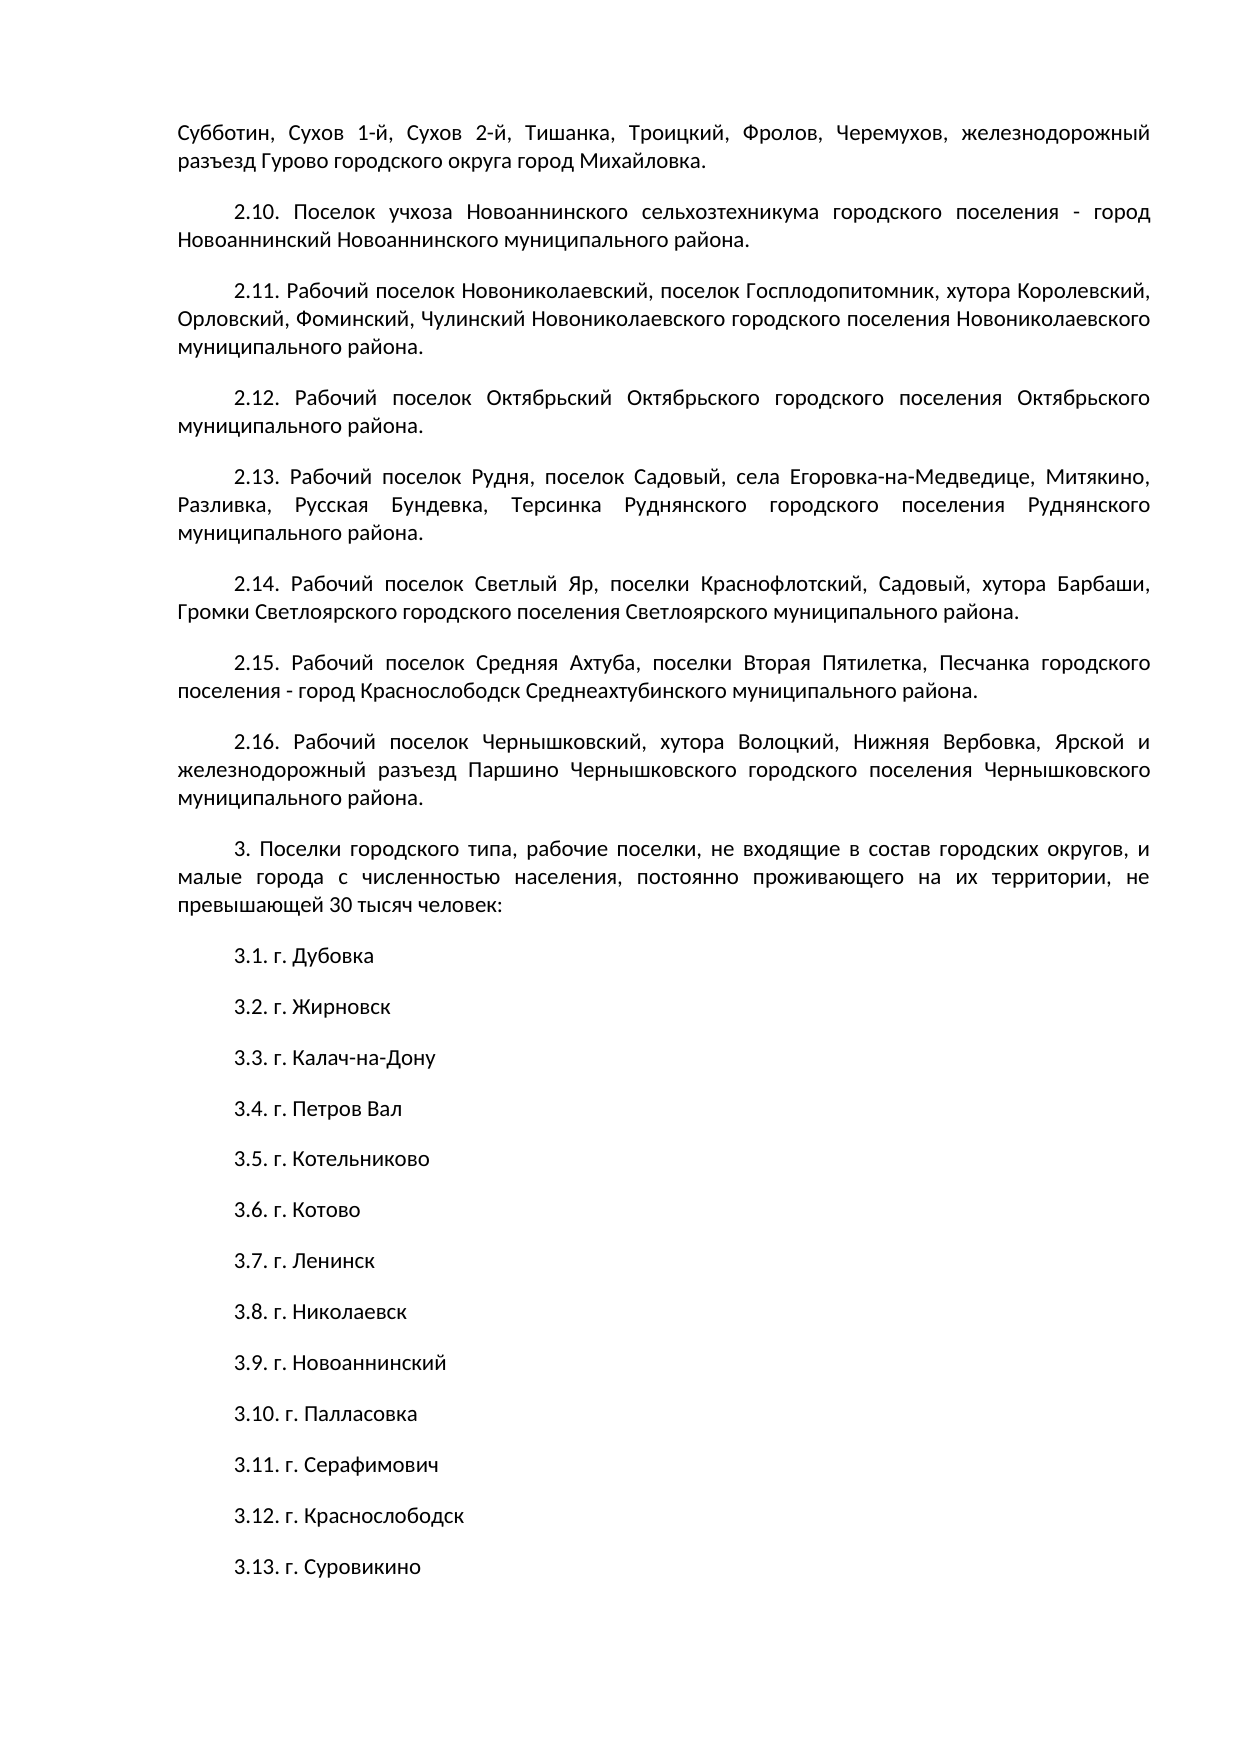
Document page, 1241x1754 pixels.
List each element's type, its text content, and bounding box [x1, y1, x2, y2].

text 3.6. г. Котово [177, 1196, 1152, 1223]
text 3.11. г. Серафимович [177, 1450, 1152, 1478]
text 2.14. Рабочий поселок Светлый Яр, поселки Краснофлотский, Садовый, хутора Барбаши, Громки Светлоярского городского поселения Светлоярского муниципального района. [177, 569, 1152, 625]
text 2.12. Рабочий поселок Октябрьский Октябрьского городского поселения Октябрьского муниципального района. [177, 383, 1152, 439]
text 3.3. г. Калач-на-Дону [177, 1043, 1152, 1071]
text 3.12. г. Краснослободск [177, 1501, 1152, 1529]
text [177, 118, 1152, 174]
text 3.8. г. Николаевск [177, 1297, 1152, 1325]
text 3.4. г. Петров Вал [177, 1094, 1152, 1122]
text 3. Поселки городского типа, рабочие поселки, не входящие в состав городских округов, и малые города с численностью населения, постоянно проживающего на их территории, не превышающей 30 тысяч человек: [177, 834, 1152, 918]
text 3.7. г. Ленинск [177, 1246, 1152, 1274]
text 3.13. г. Суровикино [177, 1552, 1152, 1580]
text 2.16. Рабочий поселок Чернышковский, хутора Волоцкий, Нижняя Вербовка, Ярской и железнодорожный разъезд Паршино Чернышковского городского поселения Чернышковского муниципального района. [177, 727, 1152, 811]
text 2.13. Рабочий поселок Рудня, поселок Садовый, села Егоровка-на-Медведице, Митякино, Разливка, Русская Бундевка, Терсинка Руднянского городского поселения Руднянского муниципального района. [177, 462, 1152, 546]
text 3.2. г. Жирновск [177, 992, 1152, 1020]
text 2.11. Рабочий поселок Новониколаевский, поселок Госплодопитомник, хутора Королевский, Орловский, Фоминский, Чулинский Новониколаевского городского поселения Новониколаевского муниципального района. [177, 276, 1152, 360]
text 3.10. г. Палласовка [177, 1399, 1152, 1427]
text 3.5. г. Котельниково [177, 1144, 1152, 1173]
text 3.1. г. Дубовка [177, 941, 1152, 969]
text 2.15. Рабочий поселок Средняя Ахтуба, поселки Вторая Пятилетка, Песчанка городского поселения - город Краснослободск Среднеахтубинского муниципального района. [177, 648, 1152, 704]
text 3.9. г. Новоаннинский [177, 1348, 1152, 1376]
text 2.10. Поселок учхоза Новоаннинского сельхозтехникума городского поселения - город Новоаннинский Новоаннинского муниципального района. [177, 197, 1152, 253]
